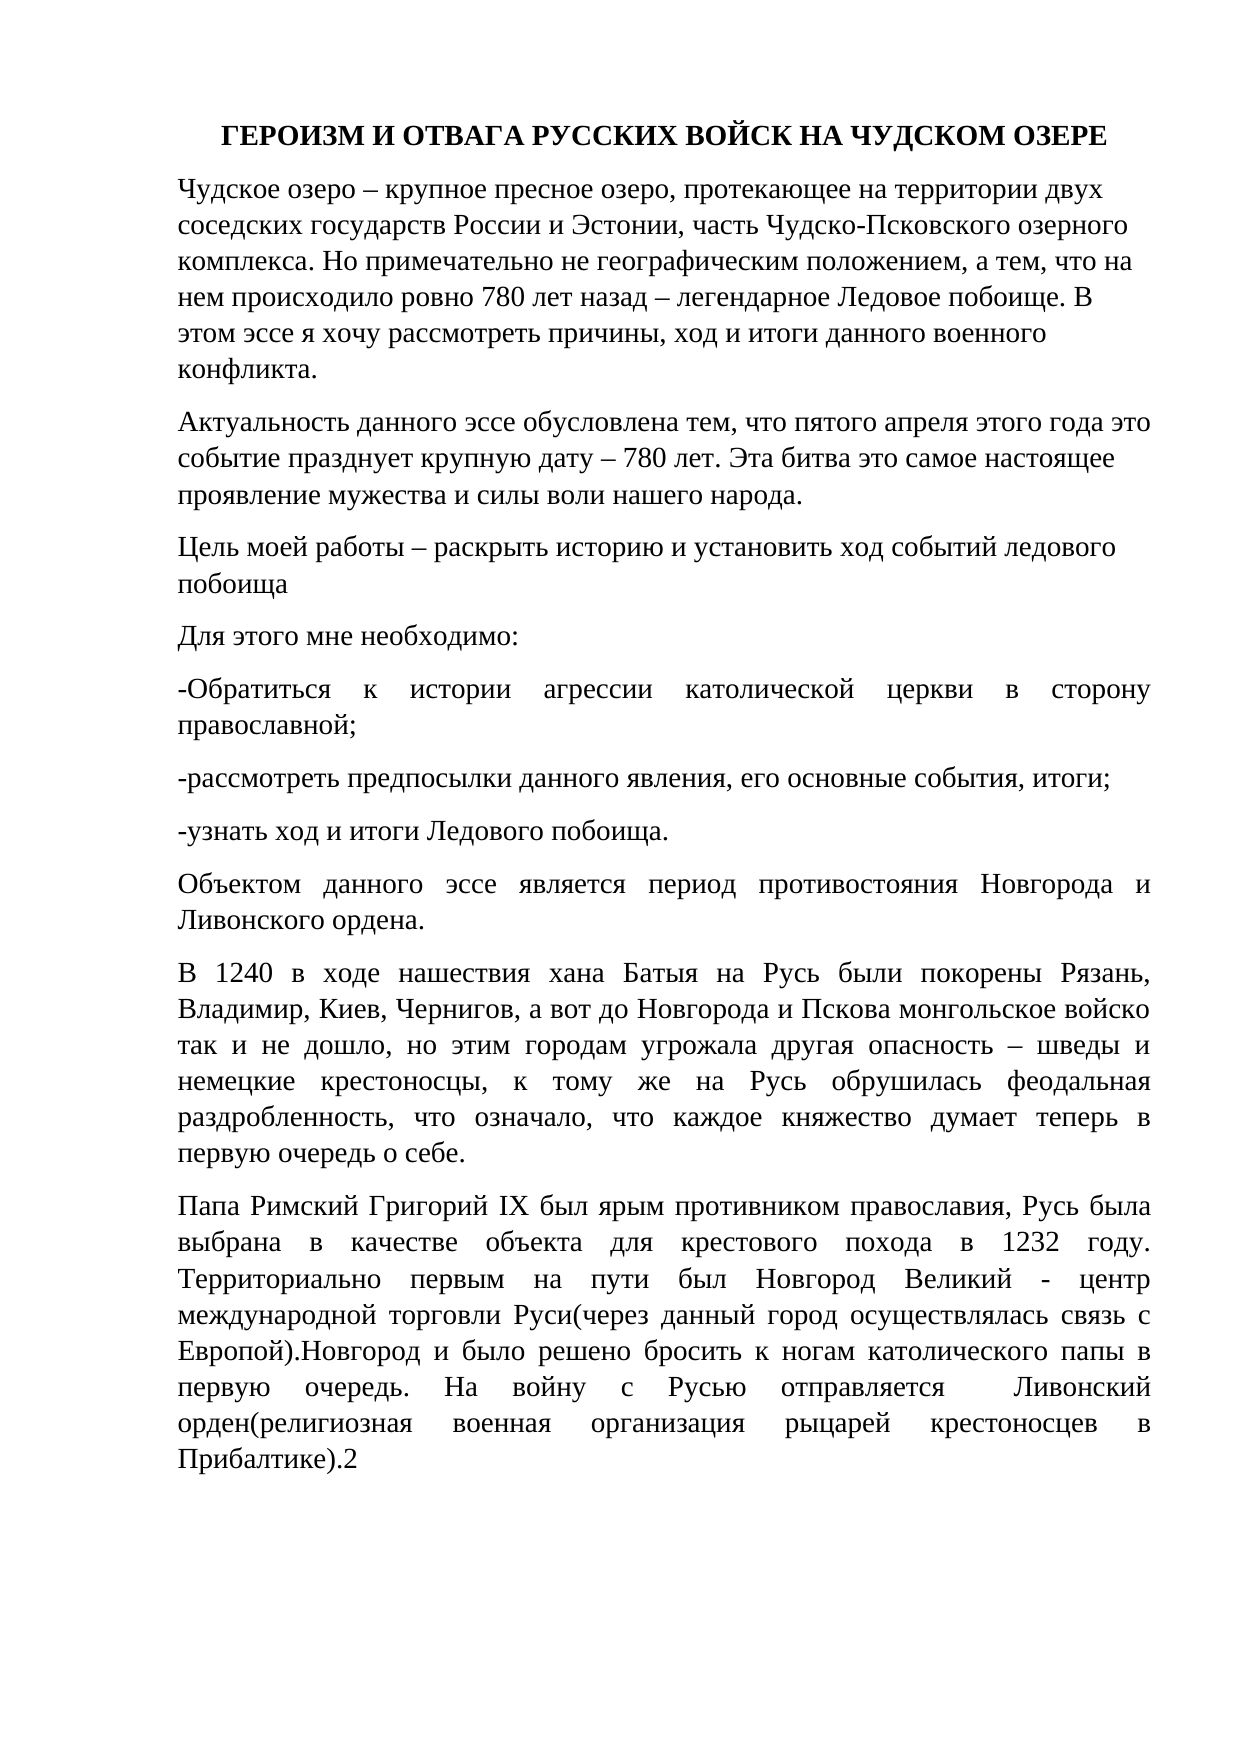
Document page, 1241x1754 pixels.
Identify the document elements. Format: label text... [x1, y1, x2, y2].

text -Обратиться к истории агрессии католической церкви в сторону православной; [177, 671, 1152, 741]
text -рассмотреть предпосылки данного явления, его основные события, итоги; [177, 760, 1152, 794]
text Объектом данного эссе является период противостояния Новгорода и Ливонского ордена. [177, 866, 1152, 936]
text -узнать ход и итоги Ледового побоища. [177, 813, 1152, 847]
text Для этого мне необходимо: [177, 618, 1152, 652]
text Чудское озеро – крупное пресное озеро, протекающее на территории двух соседских государств России и Эстонии, часть Чудско-Псковского озерного комплекса. Но примечательно не географическим положением, а тем, что на нем происходило ровно 780 лет назад – легендарное Ледовое побоище. В этом эссе я хочу рассмотреть причины, ход и итоги данного военного конфликта. [177, 171, 1152, 385]
text Папа Римский Григорий IX был ярым противником православия, Русь была выбрана в качестве объекта для крестового похода в 1232 году. Территориально первым на пути был Новгород Великий - центр международной торговли Руси(через данный город осуществлялась связь с Европой).Новгород и было решено бросить к ногам католического папы в первую очередь. На войну с Русью отправляется Ливонский орден(религиозная военная организация рыцарей крестоносцев в Прибалтике).2 [177, 1188, 1152, 1475]
text В 1240 в ходе нашествия хана Батыя на Русь были покорены Рязань, Владимир, Киев, Чернигов, а вот до Новгорода и Пскова монгольское войско так и не дошло, но этим городам угрожала другая опасность – шведы и немецкие крестоносцы, к тому же на Русь обрушилась феодальная раздробленность, что означало, что каждое княжество думает теперь в первую очередь о себе. [177, 955, 1152, 1169]
text Цель моей работы – раскрыть историю и установить ход событий ледового побоища [177, 529, 1152, 599]
text Актуальность данного эссе обусловлена тем, что пятого апреля этого года это событие празднует крупную дату – 780 лет. Эта битва это самое настоящее проявление мужества и силы воли нашего народа. [177, 404, 1152, 510]
text ГЕРОИЗМ И ОТВАГА РУССКИХ ВОЙСК НА ЧУДСКОМ ОЗЕРЕ [177, 118, 1152, 152]
